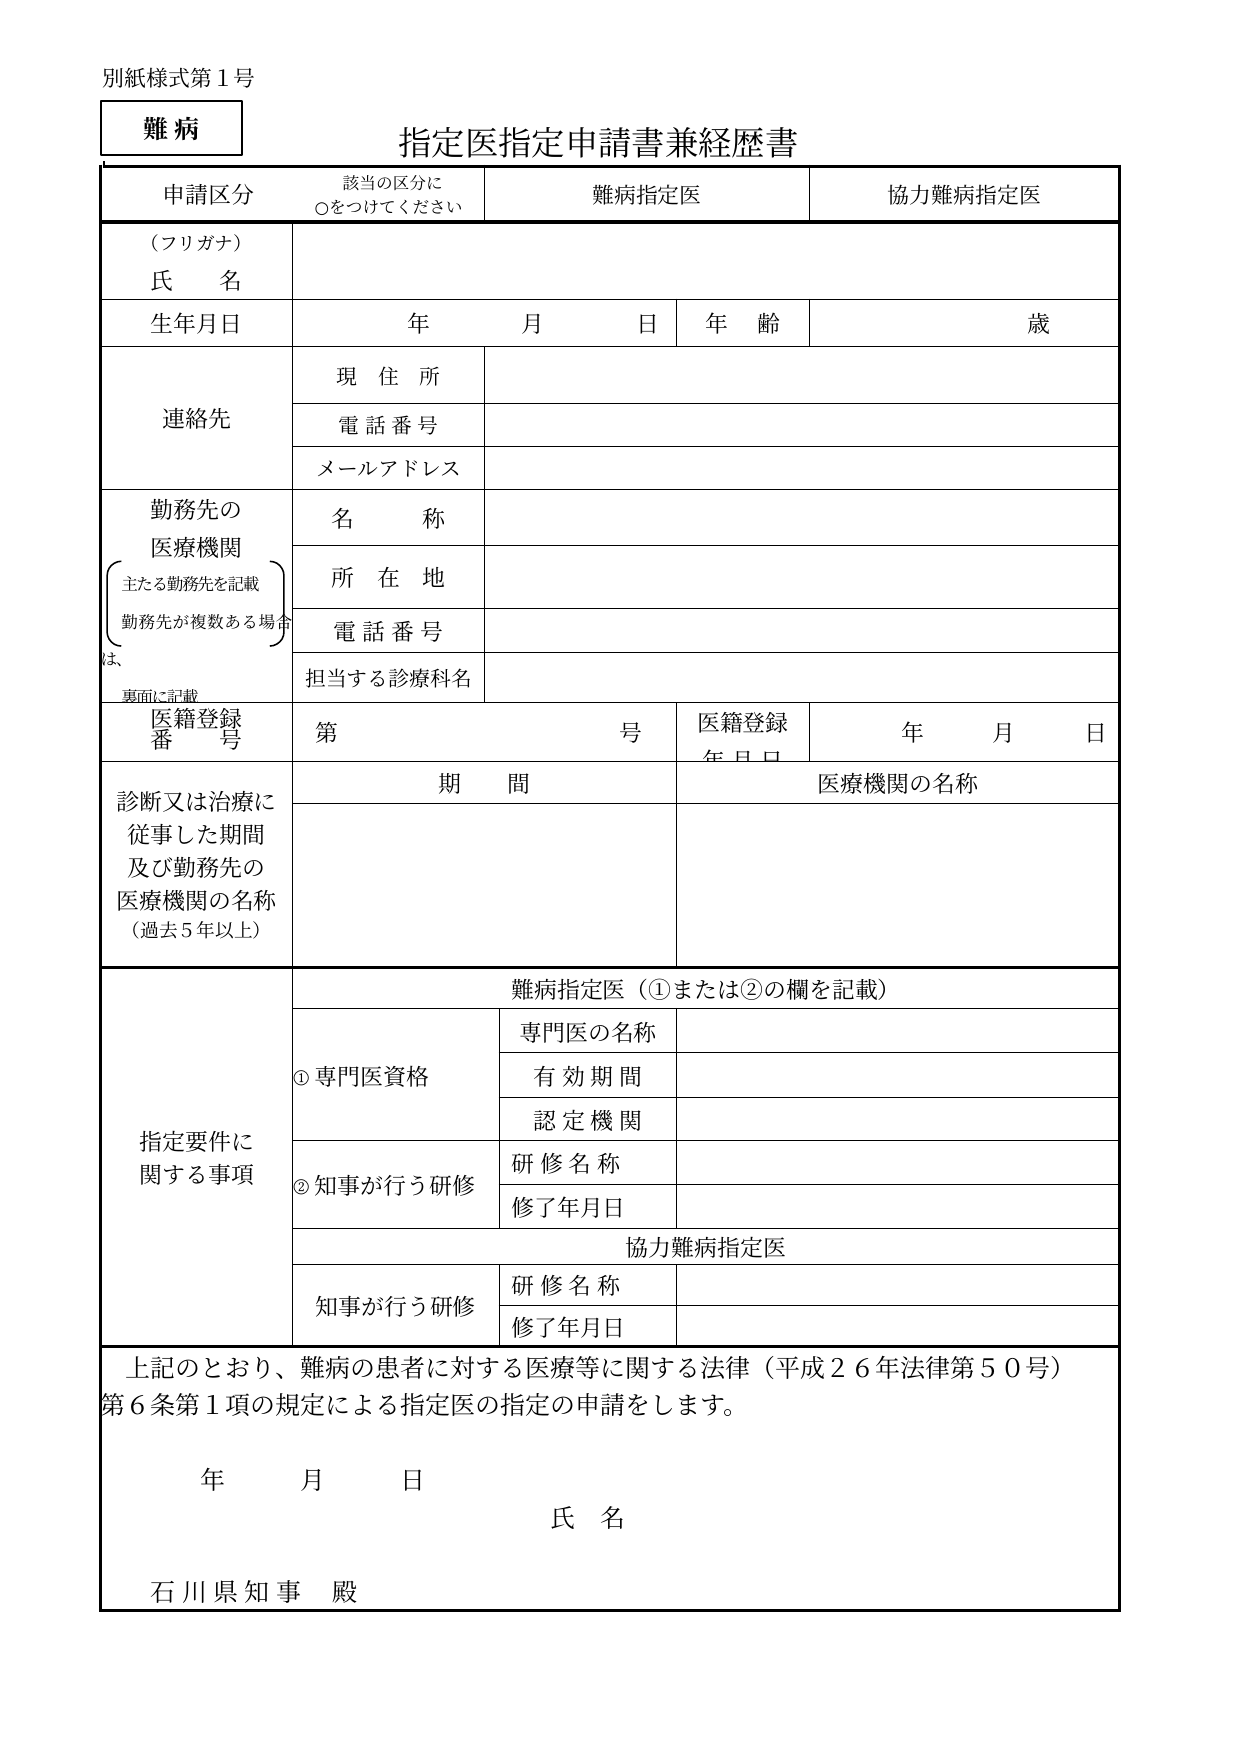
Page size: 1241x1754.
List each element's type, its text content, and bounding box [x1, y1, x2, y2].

table_cell 第 号 [293, 703, 676, 761]
table_cell （フリガナ） 氏 名 [102, 224, 292, 298]
table_cell [677, 1265, 1118, 1304]
table_cell [677, 1053, 1118, 1097]
table_cell 該当の区分に ○をつけてください [292, 168, 484, 220]
table_cell [485, 653, 1118, 702]
table_cell [485, 546, 1118, 608]
table_cell 有 効 期 間 [500, 1053, 676, 1097]
table_cell [677, 1141, 1118, 1184]
table_cell [485, 347, 1118, 403]
table_cell 医籍登録 番 号 [102, 703, 292, 761]
table_cell 担当する診療科名 [293, 653, 484, 702]
table_cell 難病指定医 [485, 168, 809, 220]
table_cell ①専門医資格 [293, 1009, 499, 1140]
table_cell 電 話 番 号 [293, 404, 484, 446]
table_cell 指定要件に 関する事項 [102, 969, 292, 1344]
table_cell [677, 1098, 1118, 1140]
table_cell 診断又は治療に 従事した期間 及び勤務先の 医療機関の名称 （過去５年以上） [102, 762, 292, 966]
table_cell 現 住 所 [293, 347, 484, 403]
table_cell 名 称 [293, 490, 484, 545]
table_cell 連絡先 [102, 347, 292, 489]
table_cell メールアドレス [293, 447, 484, 489]
table_cell 電 話 番 号 [293, 609, 484, 652]
table_cell 歳 [810, 300, 1118, 346]
table_cell 期 間 [293, 762, 676, 803]
table_cell 知事が行う研修 [293, 1265, 499, 1344]
table_cell 協力難病指定医 [293, 1229, 1118, 1264]
table_cell 生年月日 [102, 300, 292, 346]
table_cell [485, 404, 1118, 446]
table_cell 研 修 名 称 [500, 1141, 676, 1184]
table_header 別紙様式第１号 指定医指定申請書兼経歴書 [103, 67, 1119, 164]
table_cell [677, 1009, 1118, 1052]
table_cell 所 在 地 [293, 546, 484, 608]
table_cell 申請区分 [102, 166, 292, 220]
table_cell 年 齢 [677, 300, 809, 346]
table_cell 医籍登録 年 月 日 [677, 703, 809, 761]
table_cell [677, 804, 1118, 966]
table_cell [293, 224, 1118, 298]
table_cell [677, 1306, 1118, 1344]
table_cell 研 修 名 称 [500, 1265, 676, 1304]
table_cell 上記のとおり、難病の患者に対する医療等に関する法律（平成２６年法律第５０号） 第６条第１項の規定による指定医の指定の申請をします。 年 月 日 氏 名 石 川 県 知 事 殿 [102, 1348, 1118, 1609]
table_cell [293, 804, 676, 966]
table_cell 年 月 日 [293, 300, 676, 346]
table_cell 専門医の名称 [500, 1009, 676, 1052]
table_cell 難病指定医（①または②の欄を記載） [293, 969, 1118, 1008]
table_cell [677, 1185, 1118, 1228]
table_cell 年 月 日 [810, 703, 1118, 761]
table_cell 修了年月日 [500, 1185, 676, 1228]
table_cell ②知事が行う研修 [293, 1141, 499, 1228]
table_cell [485, 609, 1118, 652]
table_cell 協力難病指定医 [810, 168, 1118, 220]
table_cell 修了年月日 [500, 1306, 676, 1344]
table_cell 勤務先の 医療機関 主たる勤務先を記載 勤務先が複数ある場合は、 裏面に記載 [102, 490, 292, 702]
table_cell 医療機関の名称 [677, 762, 1118, 803]
table_cell 認 定 機 関 [500, 1098, 676, 1140]
table_cell [485, 490, 1118, 545]
table_cell [485, 447, 1118, 489]
